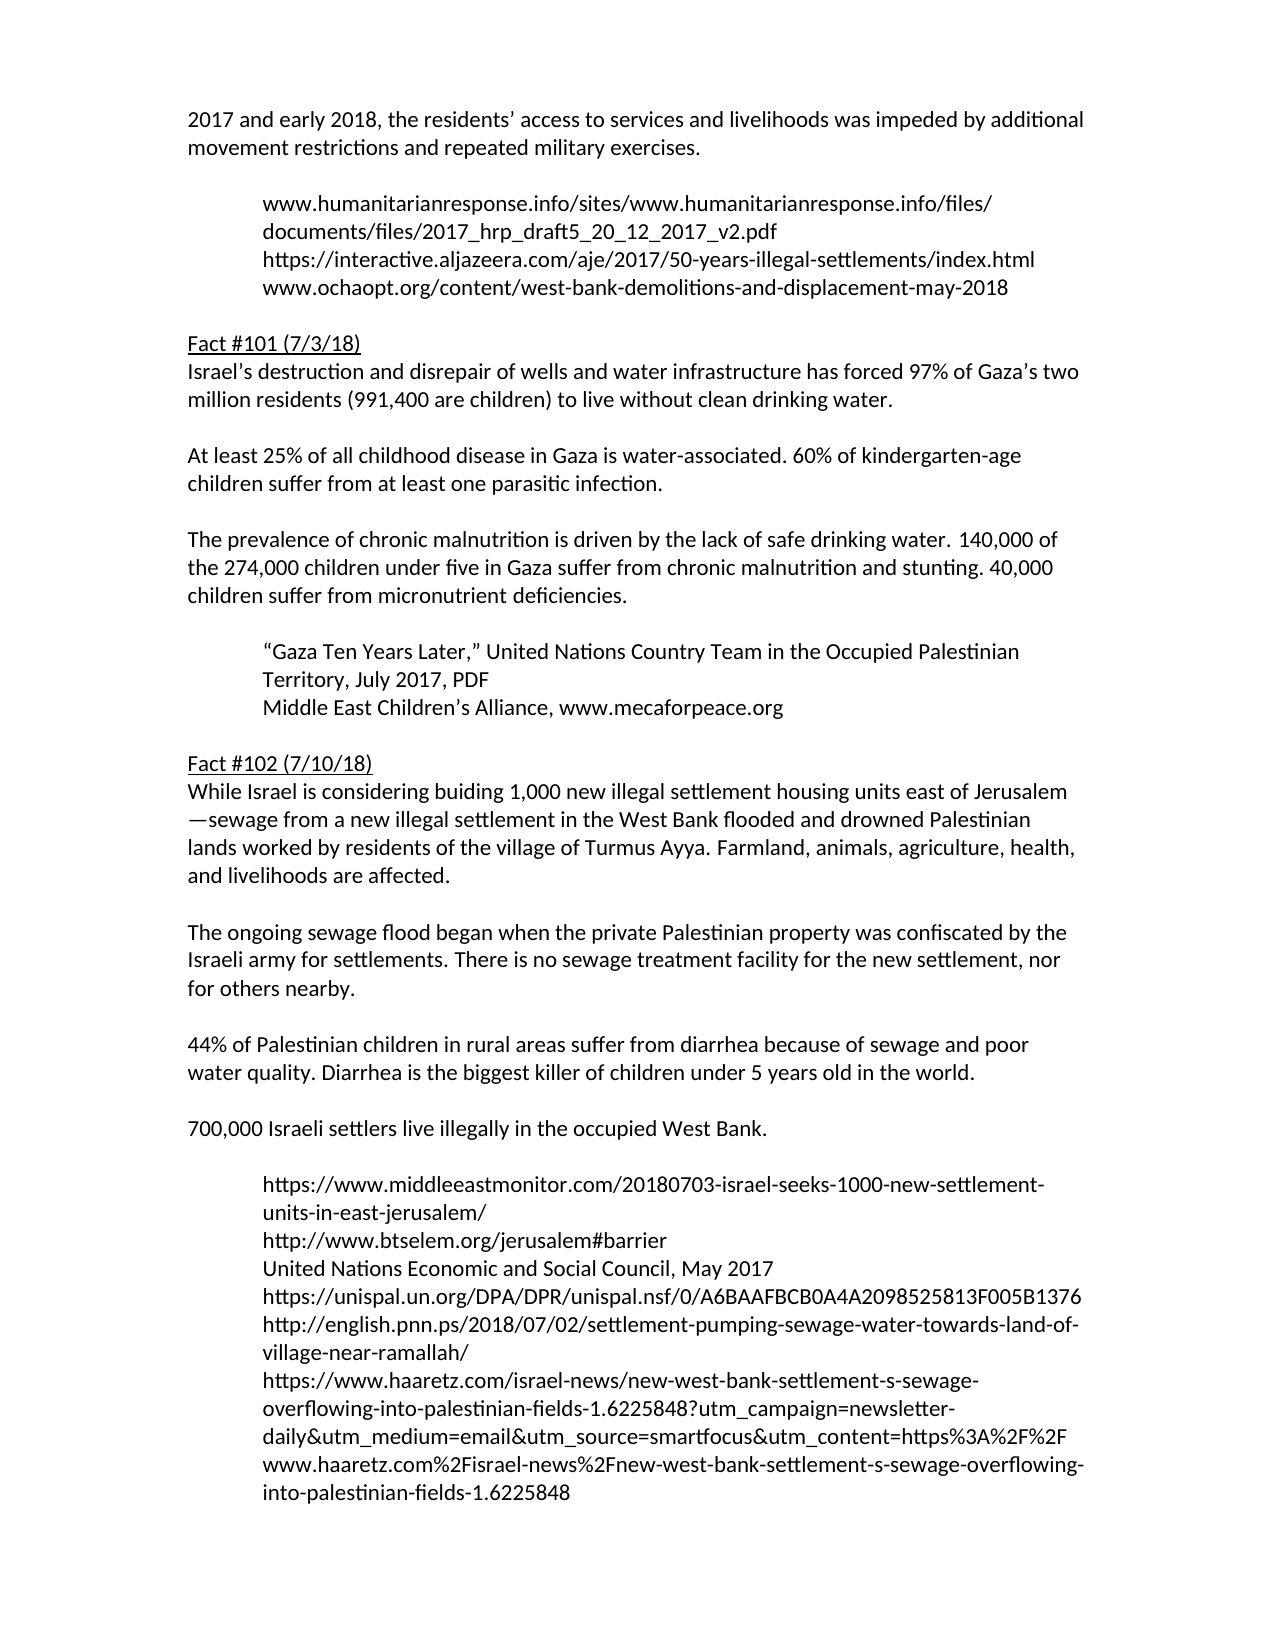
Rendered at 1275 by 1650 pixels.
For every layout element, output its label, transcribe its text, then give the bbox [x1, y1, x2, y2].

text The prevalence of chronic malnutrition is driven by the lack of safe drinking water. 140,000 of the 274,000 children under five in Gaza suffer from chronic malnutrition and stunting. 40,000 children suffer from micronutrient deficiencies. [187, 525, 1087, 609]
text At least 25% of all childhood disease in Gaza is water-associated. 60% of kindergarten-age children suffer from at least one parasitic infection. [187, 441, 1069, 497]
text www.humanitarianresponse.info/sites/www.humanitarianresponse.info/files/documents/files/2017_hrp_draft5_20_12_2017_v2.pdf [262, 189, 1087, 245]
text United Nations Economic and Social Council, May 2017 [262, 1254, 1087, 1282]
text Fact #101 (7/3/18) [187, 329, 1087, 357]
text 44% of Palestinian children in rural areas suffer from diarrhea because of sewage and poor water quality. Diarrhea is the biggest killer of children under 5 years old in the world. [187, 1030, 1087, 1086]
text http://www.btselem.org/jerusalem#barrier [262, 1226, 1087, 1254]
text Fact #102 (7/10/18) [187, 749, 1087, 777]
text Israel’s destruction and disrepair of wells and water infrastructure has forced 97% of Gaza’s two million residents (991,400 are children) to live without clean drinking water. [187, 357, 1087, 413]
text 700,000 Israeli settlers live illegally in the occupied West Bank. [187, 1114, 1087, 1142]
text https://interactive.aljazeera.com/aje/2017/50-years-illegal-settlements/index.html www.ochaopt.org/content/west-bank-demolitions-and-displacement-may-2018 [262, 245, 1087, 301]
text Middle East Children’s Alliance, www.mecaforpeace.org [187, 693, 1087, 721]
text While Israel is considering buiding 1,000 new illegal settlement housing units east of Jerusalem—sewage from a new illegal settlement in the West Bank flooded and drowned Palestinian lands worked by residents of the village of Turmus Ayya. Farmland, animals, agriculture, health, and livelihoods are affected. [187, 777, 1087, 889]
text https://www.haaretz.com/israel-news/new-west-bank-settlement-s-sewage-overflowing-into-palestinian-fields-1.6225848?utm_campaign=newsletter-daily&utm_medium=email&utm_source=smartfocus&utm_content=https%3A%2F%2F [262, 1366, 1087, 1450]
text http://english.pnn.ps/2018/07/02/settlement-pumping-sewage-water-towards-land-of-village-near-ramallah/ [262, 1310, 1087, 1366]
text “Gaza Ten Years Later,” United Nations Country Team in the Occupied Palestinian Territory, July 2017, PDF [262, 637, 1087, 693]
text www.haaretz.com%2Fisrael-news%2Fnew-west-bank-settlement-s-sewage-overflowing-into-palestinian-fields-1.6225848 [262, 1450, 1087, 1506]
text https://unispal.un.org/DPA/DPR/unispal.nsf/0/A6BAAFBCB0A4A2098525813F005B1376 [262, 1282, 1087, 1310]
text https://www.middleeastmonitor.com/20180703-israel-seeks-1000-new-settlement-units-in-east-jerusalem/ [262, 1170, 1087, 1226]
text The ongoing sewage flood began when the private Palestinian property was confiscated by the Israeli army for settlements. There is no sewage treatment facility for the new settlement, nor for others nearby. [187, 918, 1087, 1002]
